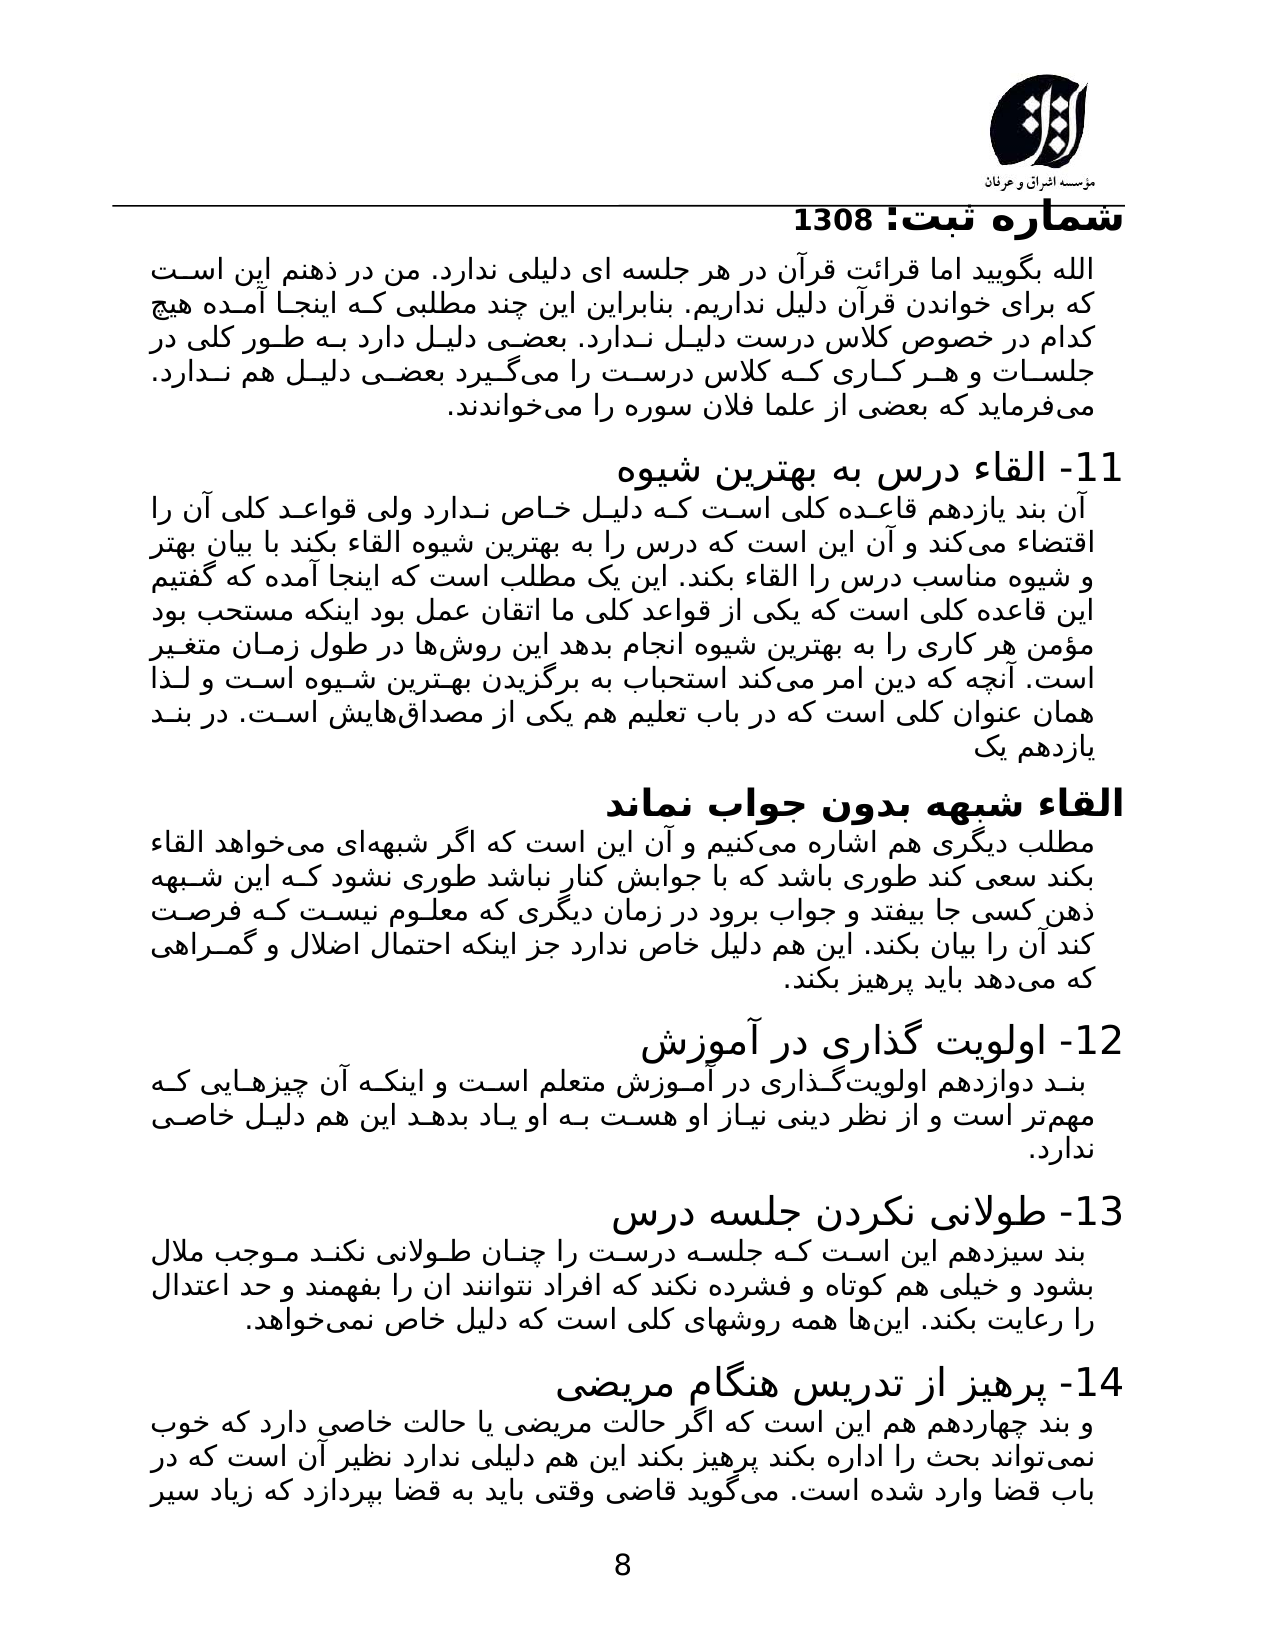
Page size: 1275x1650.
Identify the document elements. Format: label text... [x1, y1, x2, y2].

text بند سیزدهم این است که جلسه درست را چنان طولانی نکند موجب ملال بشود و خیلی هم کوتاه و فشرده نکند که افراد نتوانند ان را بفهمند و حد اعتدال را رعایت بکند. این‌ها همه روشهای کلی است که دلیل خاص نمی‌خواهد. [150, 1235, 1095, 1337]
subtitle 14- پرهیز از تدریس هنگام مریضی [150, 1359, 1125, 1406]
subtitle 12- اولویت گذاری در آموزش [150, 1018, 1125, 1064]
text بند دوازدهم اولویت‎‌گذاری در آموزش متعلم است و اینکه آن‌ چیزهایی که مهم‌تر است و از نظر دینی نیاز او هست به او یاد بدهد این هم دلیل خاصی ندارد. [150, 1064, 1095, 1166]
text مطلب دیگری هم اشاره می‌کنیم و آن این است که اگر شبهه‌ای می‌خواهد القاء بکند سعی کند طوری باشد که با جوابش کنار نباشد طوری نشود که این شبهه ذهن کسی جا بیفتد و جواب برود در زمان دیگری که معلوم نیست که فرصت کند آن را بیان بکند. این هم دلیل خاص ندارد جز اینکه احتمال اضلال و گمراهی که می‌دهد باید پرهیز بکند. [150, 825, 1095, 995]
text آن بند یازدهم قاعده کلی است که دلیل خاص ندارد ولی قواعد کلی آن را اقتضاء می‌کند و آن این است که درس را به بهترین شیوه القاء بکند با بیان بهتر و شیوه مناسب درس را القاء بکند. این یک مطلب است که اینجا آمده که گفتیم این قاعده کلی است که یکی از قواعد کلی ما اتقان عمل بود اینکه مستحب بود مؤمن هر کاری را به بهترین شیوه انجام بدهد این روش‌ها در طول زمان متغیر است. آنچه که دین امر می‌کند استحباب به برگزیدن بهترین شیوه است و لذا همان عنوان کلی است که در باب تعلیم هم یکی از مصداق‌هایش است. در بند یازدهم یک [150, 491, 1095, 763]
subtitle 13- طولانی نکردن جلسه درس [150, 1189, 1125, 1235]
picture [981, 73, 1096, 192]
text القاء شبهه بدون جواب نماند [150, 782, 1125, 825]
subtitle 11- القاء درس به بهترین شیوه [150, 445, 1125, 491]
